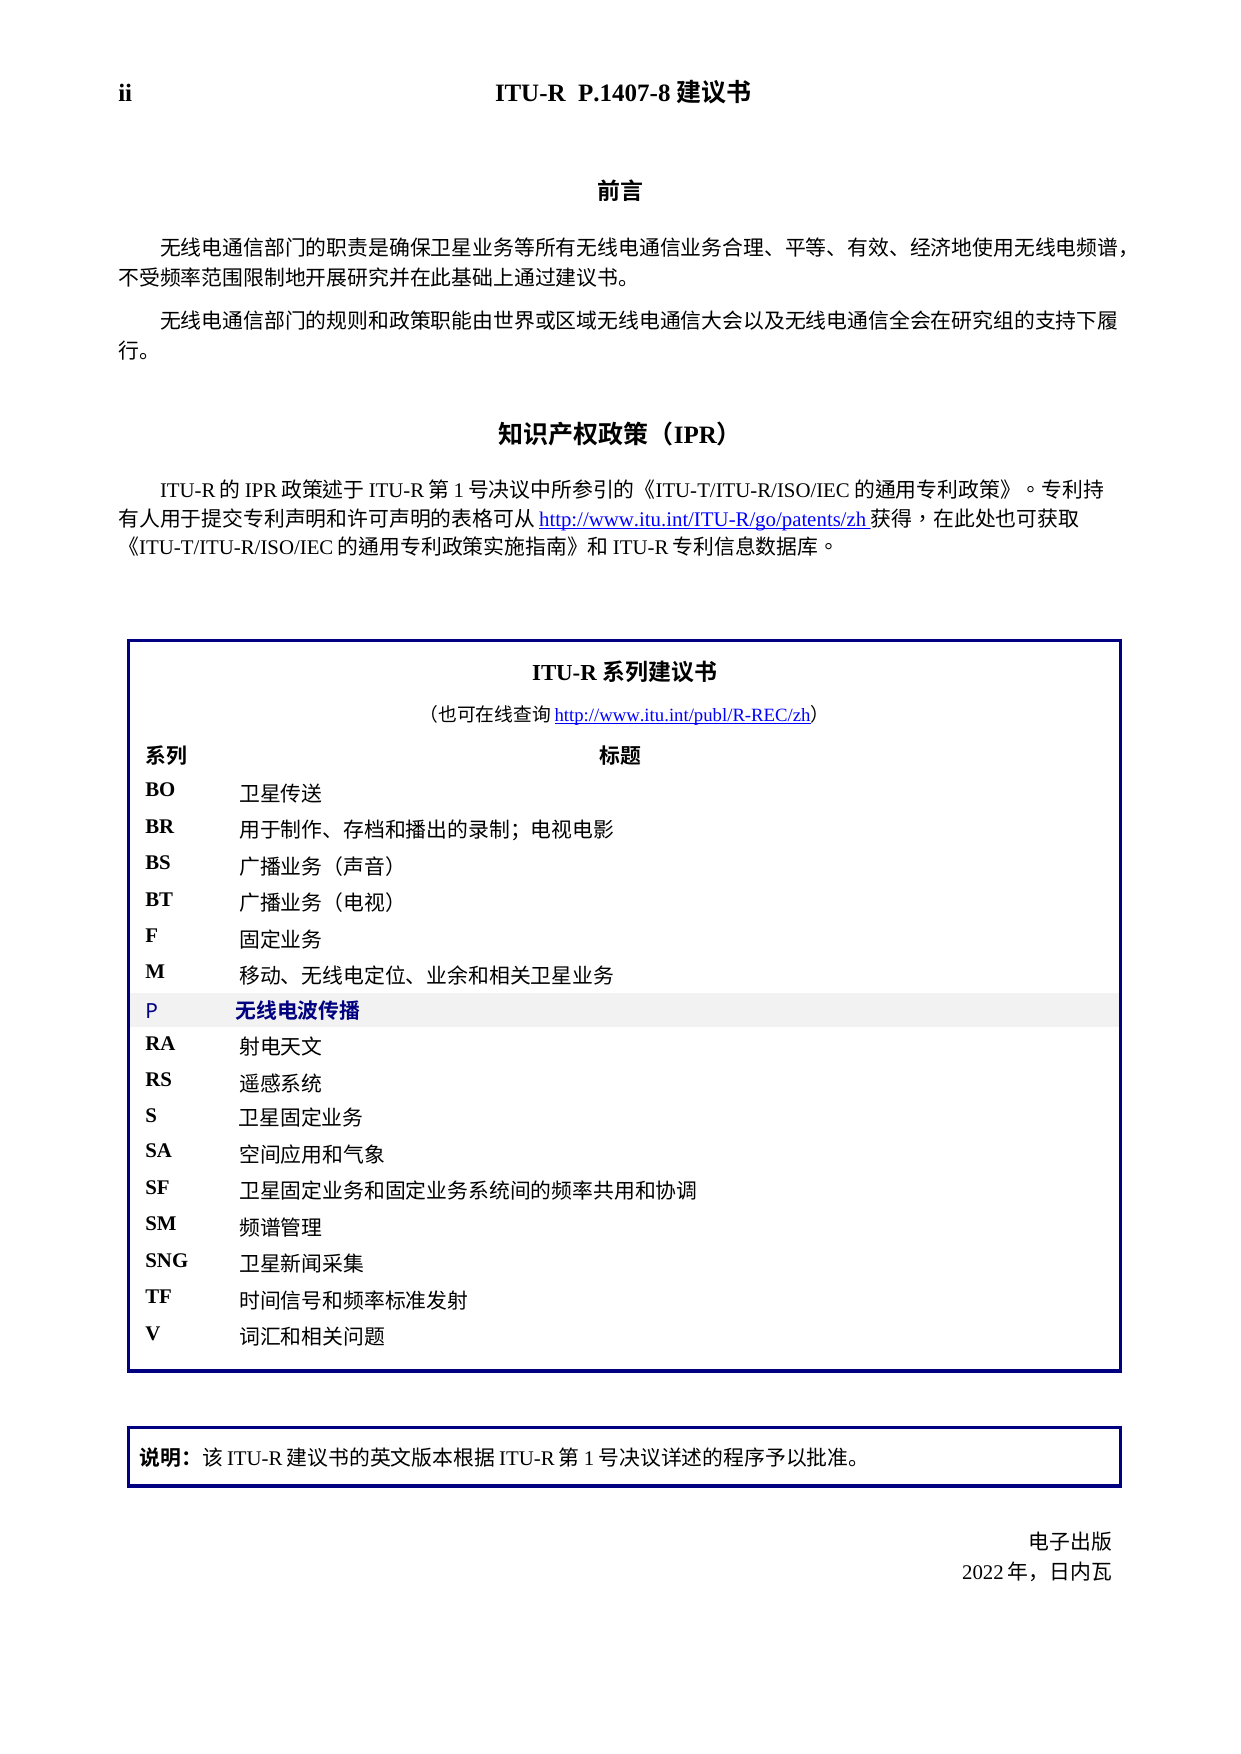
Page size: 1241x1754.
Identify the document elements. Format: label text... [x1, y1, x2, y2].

table_cell SA [130, 1135, 228, 1171]
table_cell 词汇和相关问题 [228, 1317, 1119, 1369]
table_cell V [130, 1317, 228, 1369]
table_header ITU-R 系列建议书 （也可在线查询http://www.itu.int/publ/R-REC/zh） [130, 642, 1119, 727]
table_cell TF [130, 1281, 228, 1317]
table_cell F [130, 920, 228, 956]
table_cell 无线电波传播 [228, 993, 1119, 1027]
table_cell 卫星新闻采集 [228, 1244, 1119, 1281]
table_header 说明：该ITU-R建议书的英文版本根据ITU-R第1号决议详述的程序予以批准。 [130, 1429, 1119, 1484]
table_cell 卫星传送 [228, 774, 1119, 810]
table_cell 用于制作、存档和播出的录制；电视电影 [228, 810, 1119, 847]
table_cell BS [130, 847, 228, 883]
table_cell RA [130, 1028, 228, 1064]
table_cell RS [130, 1064, 228, 1100]
table_cell BO [130, 774, 228, 810]
text ITU-R的IPR政策述于ITU-R第1号决议中所参引的《ITU-T/ITU-R/ISO/IEC的通用专利政策》。专利持有人用于提交专利声明和许可声明的表格可从http://www.itu.int/ITU-R/go/patents/zh获得，在此处也可获取《ITU-T/ITU-R/ISO/IEC的通用专利政策实施指南》和ITU-R专利信息数据库。 [118, 476, 1122, 561]
table_cell 空间应用和气象 [228, 1135, 1119, 1171]
table_cell 固定业务 [228, 920, 1119, 956]
table_cell BT [130, 883, 228, 920]
table_cell SF [130, 1171, 228, 1208]
table_cell 系列 [130, 727, 228, 774]
text 无线电通信部门的职责是确保卫星业务等所有无线电通信业务合理、平等、有效、经济地使用无线电频谱，不受频率范围限制地开展研究并在此基础上通过建议书。 [118, 231, 1122, 291]
table_cell BR [130, 810, 228, 847]
table_cell P [130, 993, 228, 1027]
table_cell 卫星固定业务 [228, 1100, 1119, 1135]
table_cell M [130, 956, 228, 993]
table_cell 广播业务（声音） [228, 847, 1119, 883]
table_cell 遥感系统 [228, 1064, 1119, 1100]
table_cell 移动、无线电定位、业余和相关卫星业务 [228, 956, 1119, 993]
subtitle 知识产权政策（IPR） [118, 414, 1122, 451]
table_cell SNG [130, 1244, 228, 1281]
table_cell 标题 [228, 727, 1119, 774]
table_cell 广播业务（电视） [228, 883, 1119, 920]
table_cell 频谱管理 [228, 1208, 1119, 1244]
table_cell S [130, 1100, 228, 1135]
table_cell 射电天文 [228, 1028, 1119, 1064]
table_cell 卫星固定业务和固定业务系统间的频率共用和协调 [228, 1171, 1119, 1208]
table_cell 时间信号和频率标准发射 [228, 1281, 1119, 1317]
text 无线电通信部门的规则和政策职能由世界或区域无线电通信大会以及无线电通信全会在研究组的支持下履行。 [118, 304, 1122, 364]
text 前言 [118, 173, 1122, 206]
table_cell SM [130, 1208, 228, 1244]
text 电子出版 2022年，日内瓦 [118, 1525, 1112, 1585]
